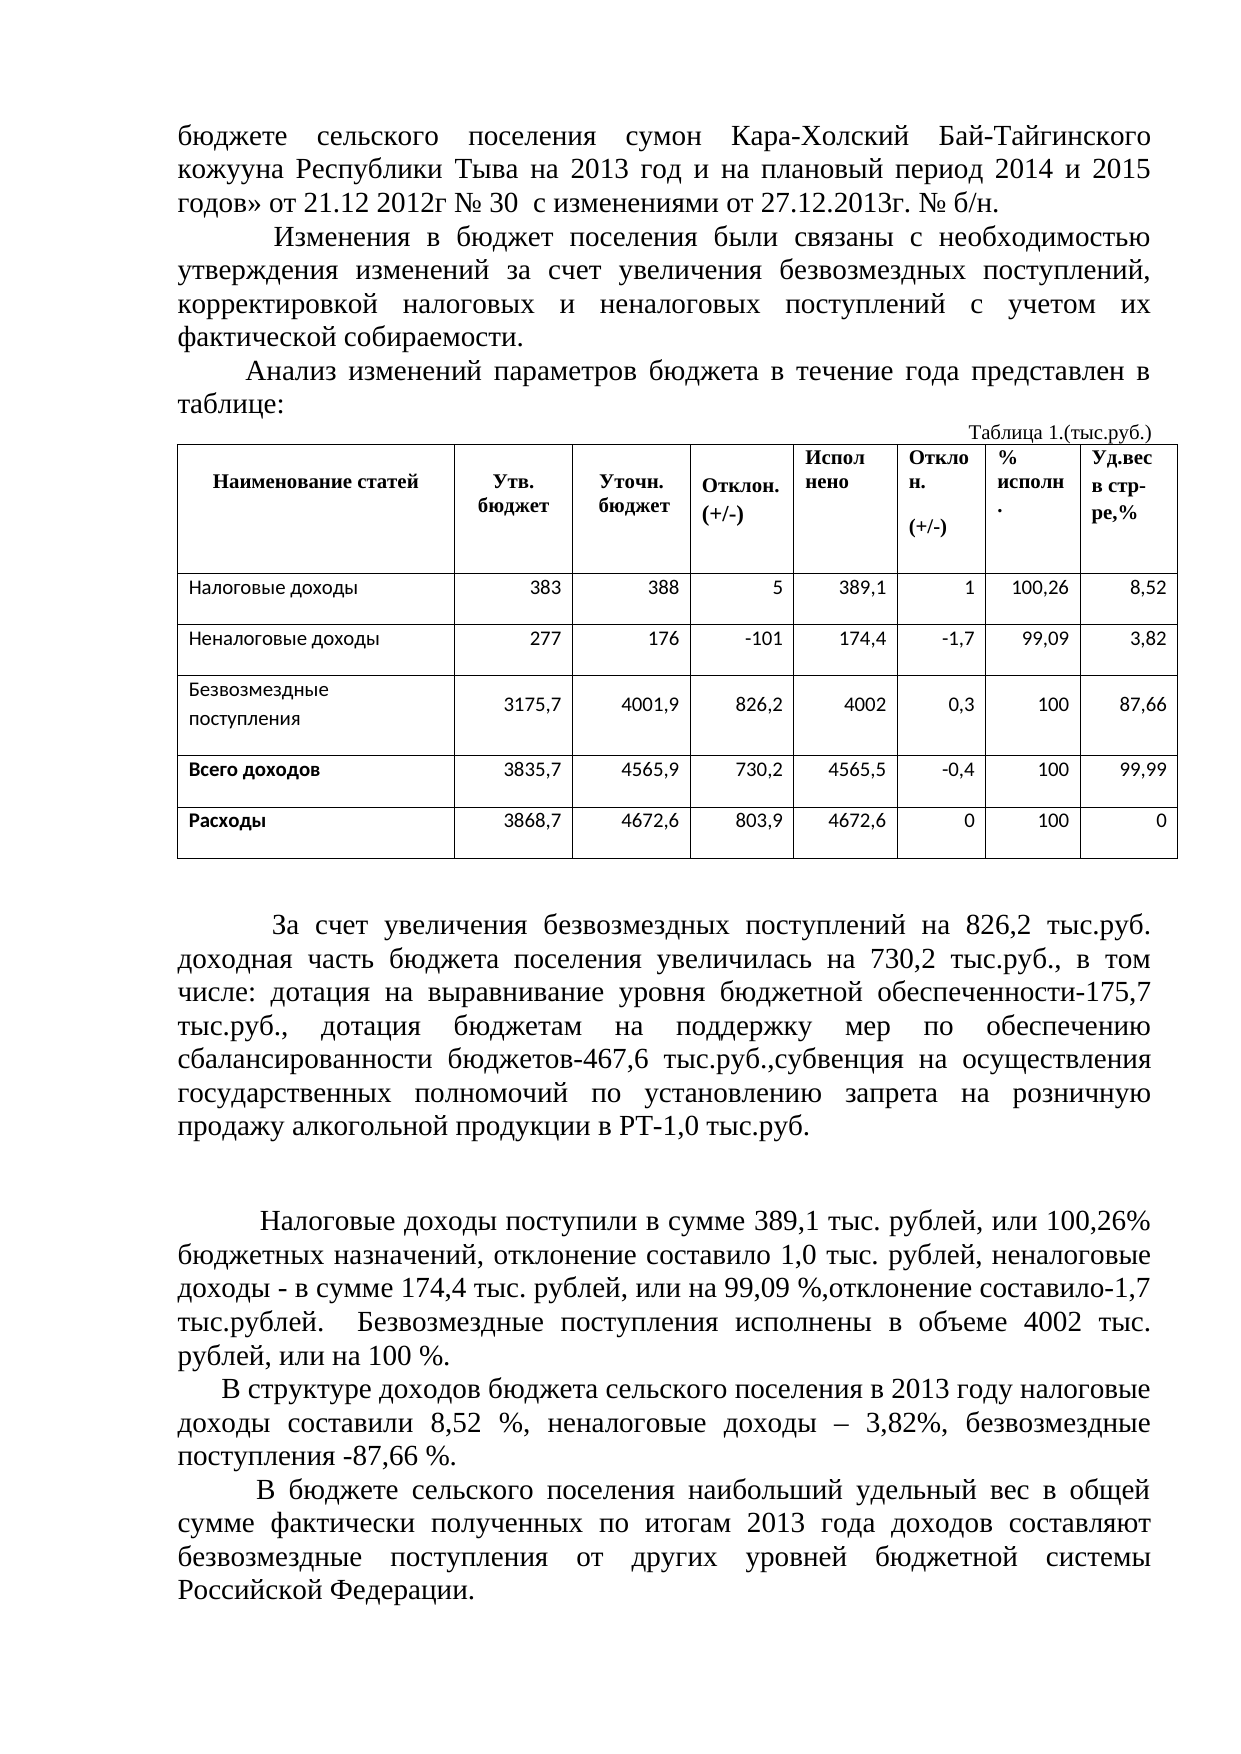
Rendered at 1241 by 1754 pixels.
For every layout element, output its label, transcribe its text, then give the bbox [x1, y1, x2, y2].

table_cell 3175,7 [455, 676, 572, 755]
table_cell 383 [455, 574, 572, 624]
text Изменения в бюджет поселения были связаны с необходимостью утверждения изменений за счет увеличения безвозмездных поступлений, корректировкой налоговых и неналоговых поступлений с учетом их фактической собираемости. [177, 219, 1152, 353]
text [177, 118, 1152, 219]
table_cell 87,66 [1081, 676, 1177, 755]
table_cell -1,7 [898, 625, 985, 675]
table_header Уд.вес в стр-ре,% [1081, 445, 1177, 573]
table_cell 277 [455, 625, 572, 675]
table_header Наименование статей [178, 445, 454, 573]
table_cell -0,4 [898, 756, 985, 807]
table_cell 100,26 [986, 574, 1080, 624]
table_cell Расходы [178, 808, 454, 858]
table_cell Налоговые доходы [178, 574, 454, 624]
table_cell 100 [986, 676, 1080, 755]
table_cell 8,52 [1081, 574, 1177, 624]
table_cell 100 [986, 756, 1080, 807]
table_cell 826,2 [691, 676, 793, 755]
table_cell 730,2 [691, 756, 793, 807]
text В бюджете сельского поселения наибольший удельный вес в общей сумме фактически полученных по итогам 2013 года доходов составляют безвозмездные поступления от других уровней бюджетной системы Российской Федерации. [177, 1472, 1152, 1606]
table_header % исполн. [986, 445, 1080, 573]
table_cell 4001,9 [573, 676, 690, 755]
text Таблица 1.(тыс.руб.) [177, 420, 1152, 444]
table_cell 0 [898, 808, 985, 858]
table_cell 4565,5 [794, 756, 897, 807]
text За счет увеличения безвозмездных поступлений на 826,2 тыс.руб. доходная часть бюджета поселения увеличилась на 730,2 тыс.руб., в том числе: дотация на выравнивание уровня бюджетной обеспеченности-175,7 тыс.руб., дотация бюджетам на поддержку мер по обеспечению сбалансированности бюджетов-467,6 тыс.руб.,субвенция на осуществления государственных полномочий по установлению запрета на розничную продажу алкогольной продукции в РТ-1,0 тыс.руб. [177, 907, 1152, 1142]
text Налоговые доходы поступили в сумме 389,1 тыс. рублей, или 100,26% бюджетных назначений, отклонение составило 1,0 тыс. рублей, неналоговые доходы - в сумме 174,4 тыс. рублей, или на 99,09 %,отклонение составило-1,7 тыс.рублей. Безвозмездные поступления исполнены в объеме 4002 тыс. рублей, или на 100 %. [177, 1203, 1152, 1371]
table_cell 1 [898, 574, 985, 624]
table_header Испол нено [794, 445, 897, 573]
table_cell 176 [573, 625, 690, 675]
table_cell 3868,7 [455, 808, 572, 858]
table_cell 5 [691, 574, 793, 624]
table_cell -101 [691, 625, 793, 675]
table_header Уточн. бюджет [573, 445, 690, 573]
table_header Отклон. (+/-) [898, 445, 985, 573]
table_cell 0 [1081, 808, 1177, 858]
text Анализ изменений параметров бюджета в течение года представлен в таблице: [177, 353, 1152, 420]
table_cell 3835,7 [455, 756, 572, 807]
table_cell 4672,6 [573, 808, 690, 858]
table_cell 4002 [794, 676, 897, 755]
table_header Отклон. (+/-) [691, 445, 793, 573]
table_cell 0,3 [898, 676, 985, 755]
text В структуре доходов бюджета сельского поселения в 2013 году налоговые доходы составили 8,52 %, неналоговые доходы – 3,82%, безвозмездные поступления -87,66 %. [177, 1371, 1152, 1472]
table_cell 803,9 [691, 808, 793, 858]
table_cell 174,4 [794, 625, 897, 675]
table_header Утв. бюджет [455, 445, 572, 573]
table_cell 4672,6 [794, 808, 897, 858]
table_cell Всего доходов [178, 756, 454, 807]
table_cell 3,82 [1081, 625, 1177, 675]
table_cell 4565,9 [573, 756, 690, 807]
table_cell 99,99 [1081, 756, 1177, 807]
table_cell 100 [986, 808, 1080, 858]
table_cell Неналоговые доходы [178, 625, 454, 675]
table_cell Безвозмездные поступления [178, 676, 454, 755]
table_cell 99,09 [986, 625, 1080, 675]
table_cell 389,1 [794, 574, 897, 624]
table_cell 388 [573, 574, 690, 624]
